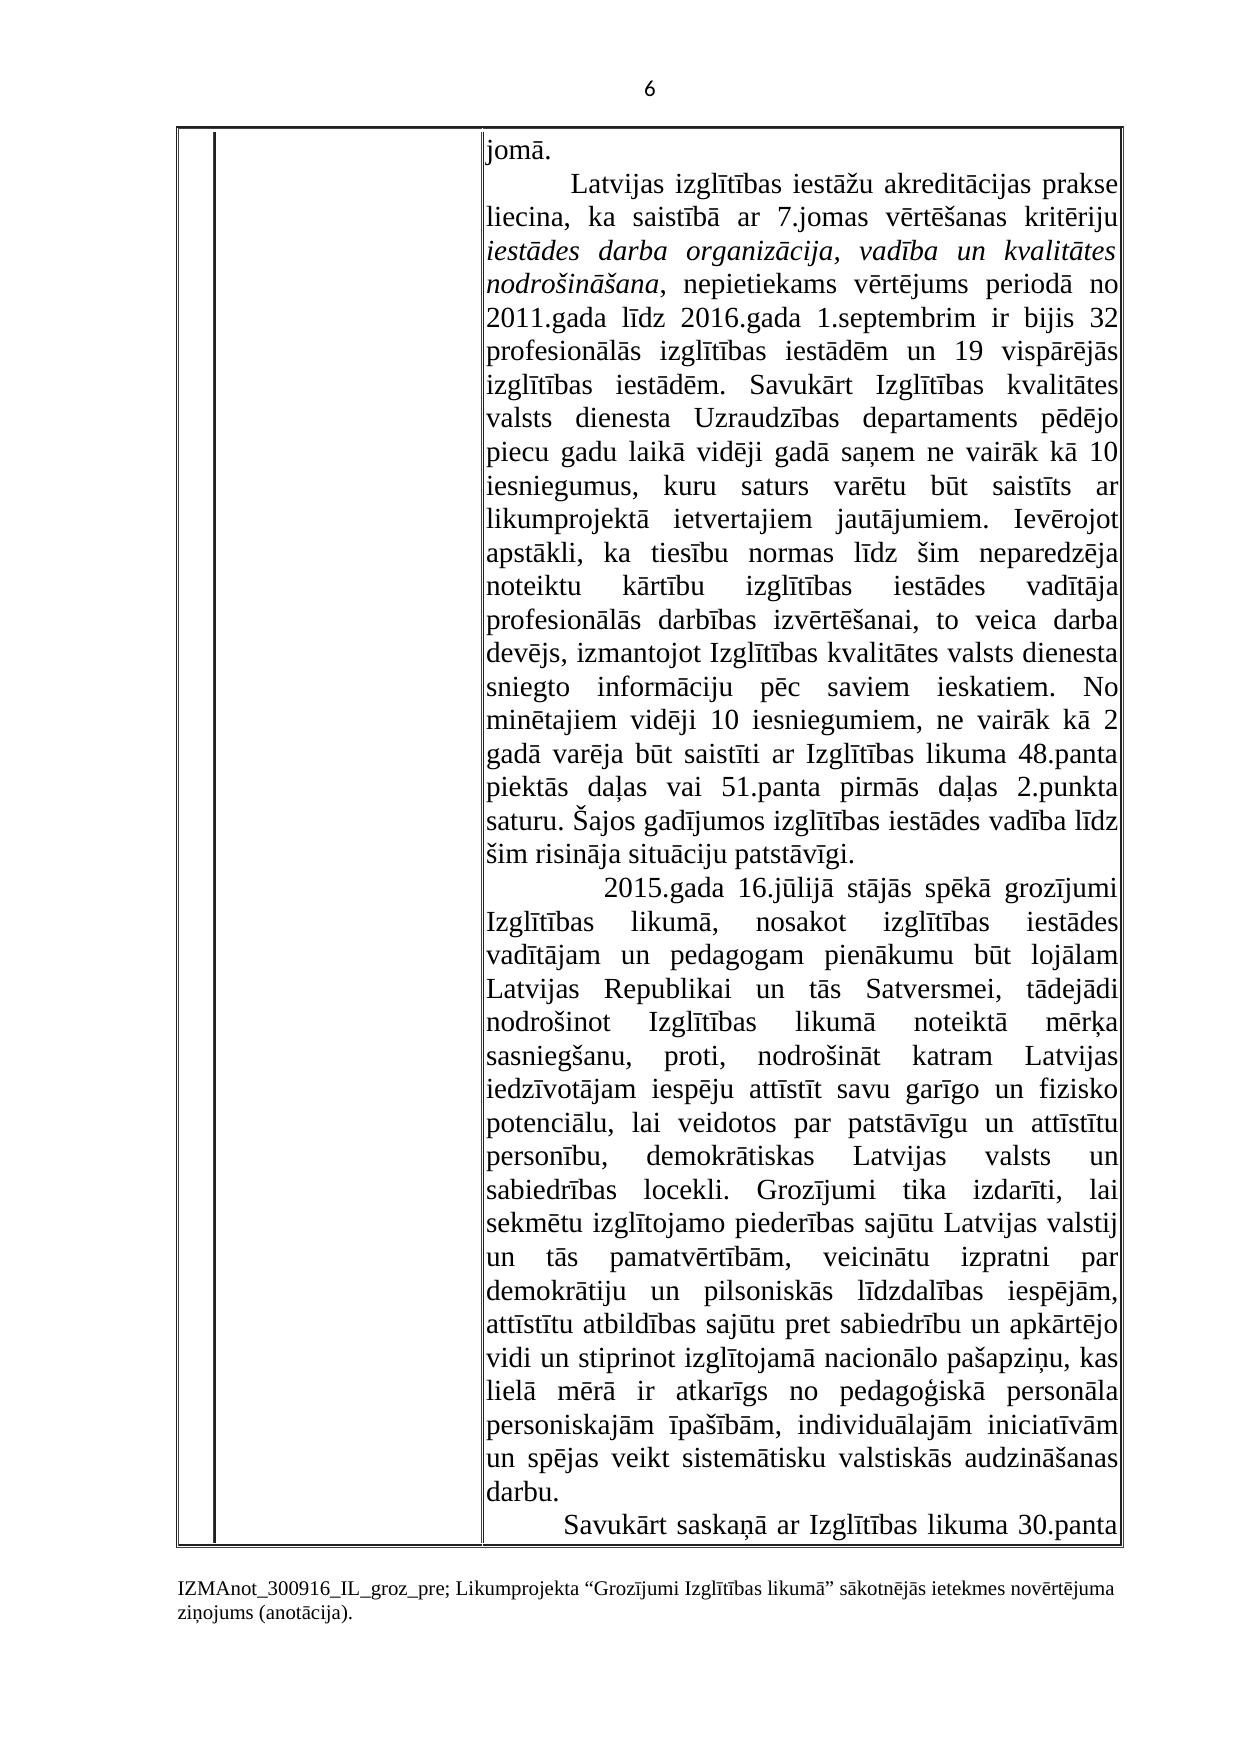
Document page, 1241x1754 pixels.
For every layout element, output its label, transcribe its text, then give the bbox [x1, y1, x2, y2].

table_cell 2. [179, 129, 214, 1544]
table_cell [214, 129, 483, 1544]
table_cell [483, 129, 1120, 1544]
